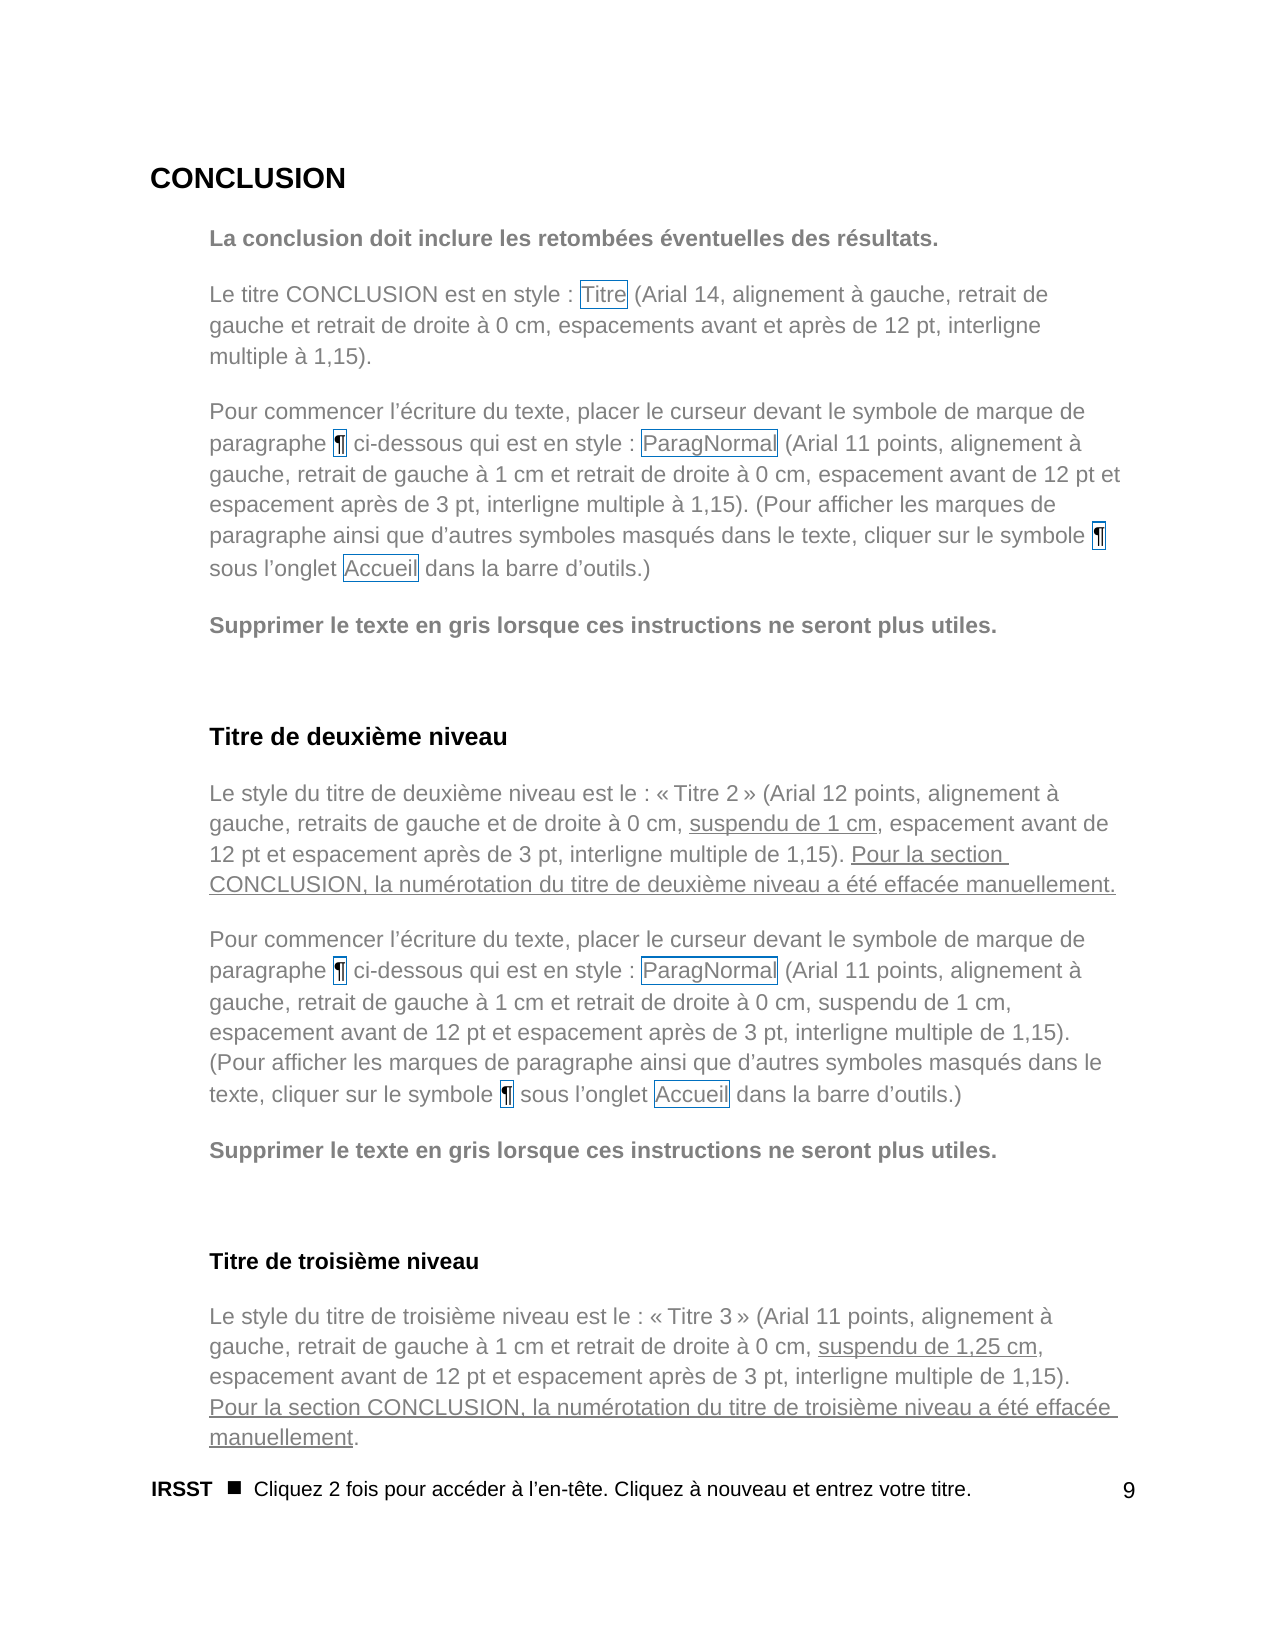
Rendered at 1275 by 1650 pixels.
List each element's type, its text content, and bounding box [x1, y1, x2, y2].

subtitle Titre de deuxième niveau [209, 722, 1125, 751]
text Le style du titre de deuxième niveau est le : « Titre 2 » (Arial 12 points, alignement à gauche, retraits de gauche et de droite à 0 cm, suspendu de 1 cm, espacement avant de 12 pt et espacement après de 3 pt, interligne multiple de 1,15). Pour la section CONCLUSION, la numérotation du titre de deuxième niveau a été effacée manuellement. [209, 780, 1125, 897]
subtitle Titre de troisième niveau [209, 1248, 1125, 1274]
title CONCLUSION [150, 161, 1125, 195]
text Le titre CONCLUSION est en style : Titre (Arial 14, alignement à gauche, retrait de gauche et retrait de droite à 0 cm, espacements avant et après de 12 pt, interligne multiple à 1,15). [209, 280, 1125, 369]
text Pour commencer l’écriture du texte, placer le curseur devant le symbole de marque de paragraphe ¶ ci-dessous qui est en style : ParagNormal (Arial 11 points, alignement à gauche, retrait de gauche à 1 cm et retrait de droite à 0 cm, suspendu de 1 cm, espacement avant de 12 pt et espacement après de 3 pt, interligne multiple de 1,15). (Pour afficher les marques de paragraphe ainsi que d’autres symboles masqués dans le texte, cliquer sur le symbole ¶ sous l’onglet Accueil dans la barre d’outils.) [209, 926, 1125, 1108]
text Pour commencer l’écriture du texte, placer le curseur devant le symbole de marque de paragraphe ¶ ci-dessous qui est en style : ParagNormal (Arial 11 points, alignement à gauche, retrait de gauche à 1 cm et retrait de droite à 0 cm, espacement avant de 12 pt et espacement après de 3 pt, interligne multiple à 1,15). (Pour afficher les marques de paragraphe ainsi que d’autres symboles masqués dans le texte, cliquer sur le symbole ¶ sous l’onglet Accueil dans la barre d’outils.) [209, 398, 1125, 582]
text Supprimer le texte en gris lorsque ces instructions ne seront plus utiles. [209, 612, 1125, 638]
text Le style du titre de troisième niveau est le : « Titre 3 » (Arial 11 points, alignement à gauche, retrait de gauche à 1 cm et retrait de droite à 0 cm, suspendu de 1,25 cm, espacement avant de 12 pt et espacement après de 3 pt, interligne multiple de 1,15). Pour la section CONCLUSION, la numérotation du titre de troisième niveau a été effacée manuellement. [209, 1303, 1125, 1450]
text La conclusion doit inclure les retombées éventuelles des résultats. [209, 225, 1125, 251]
text Supprimer le texte en gris lorsque ces instructions ne seront plus utiles. [209, 1137, 1125, 1164]
